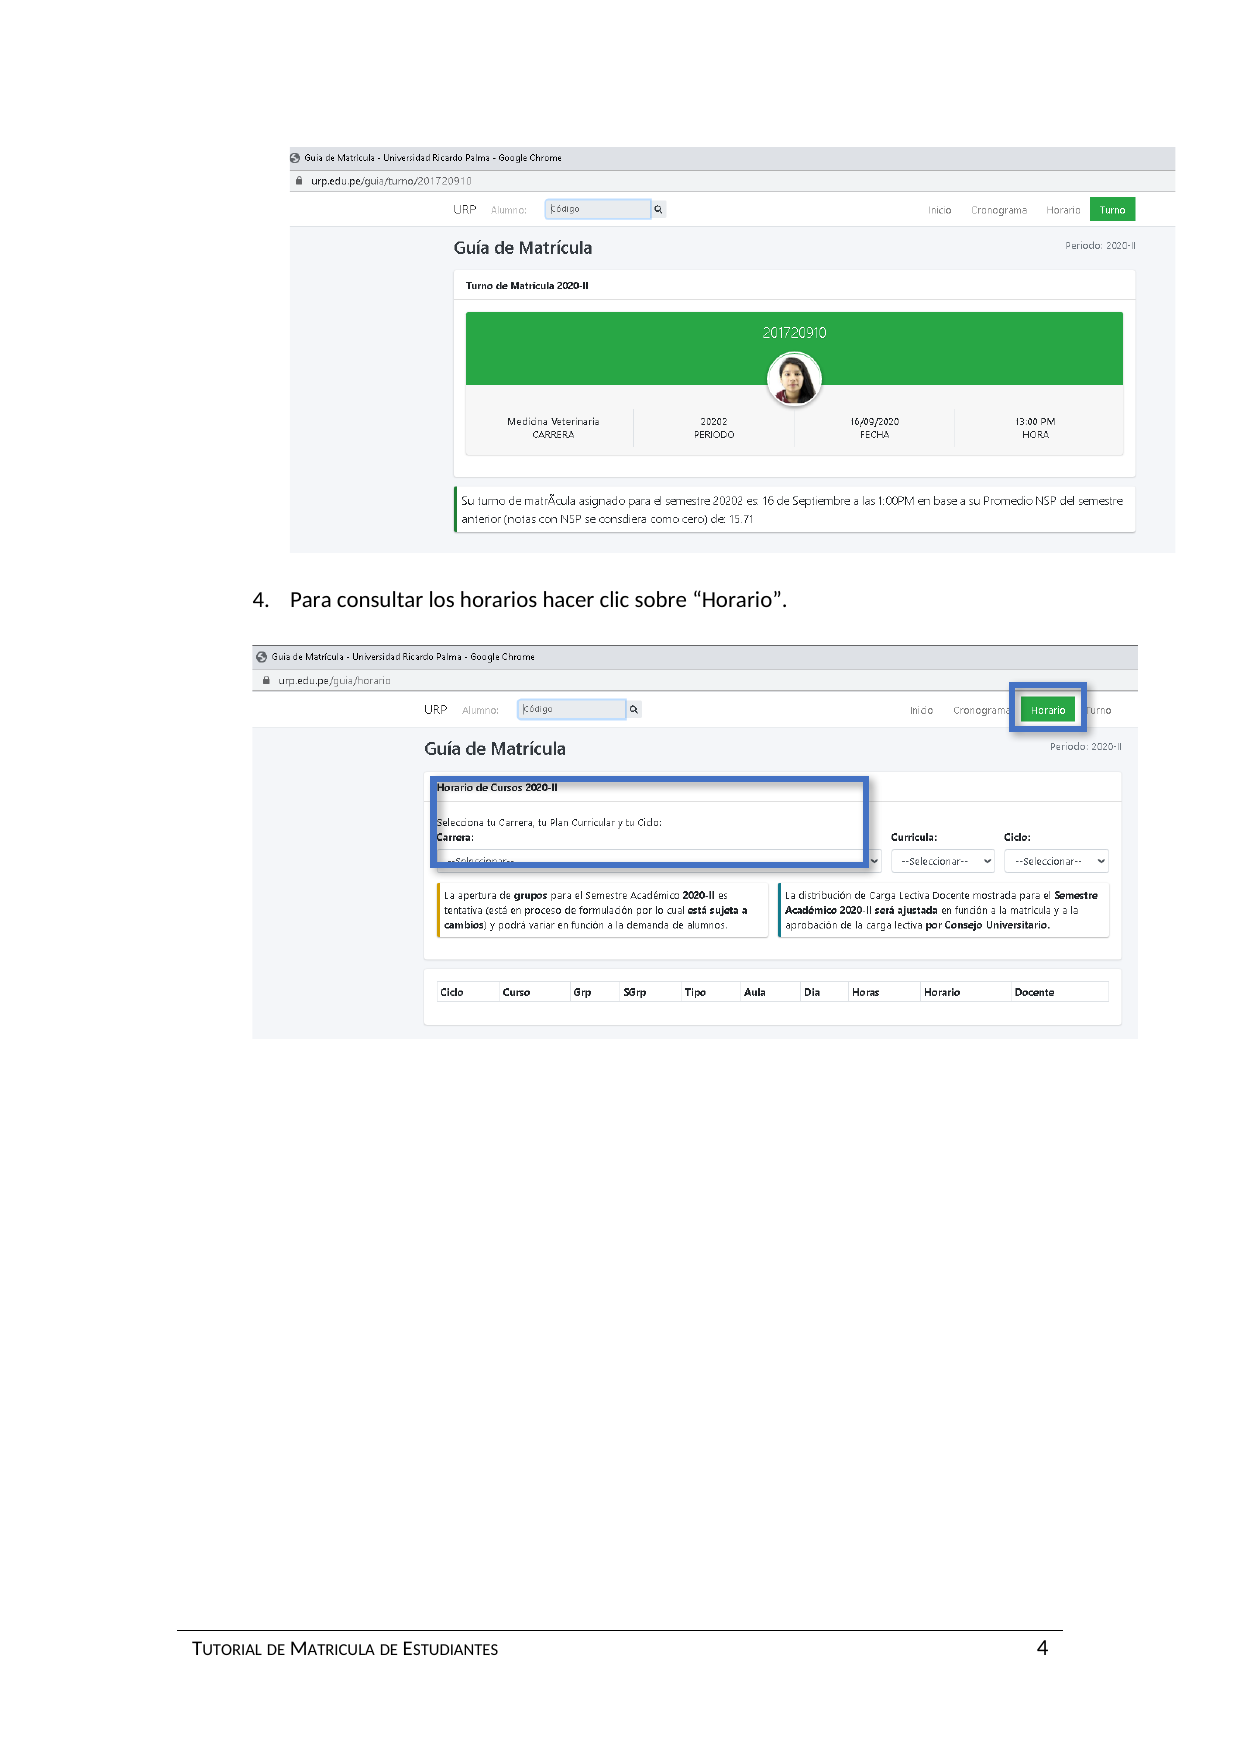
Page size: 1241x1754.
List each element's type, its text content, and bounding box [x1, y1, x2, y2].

picture [289, 147, 1176, 553]
list Para consultar los horarios hacer clic sobre “Horario”. [252, 585, 1063, 613]
picture [252, 645, 1138, 1039]
